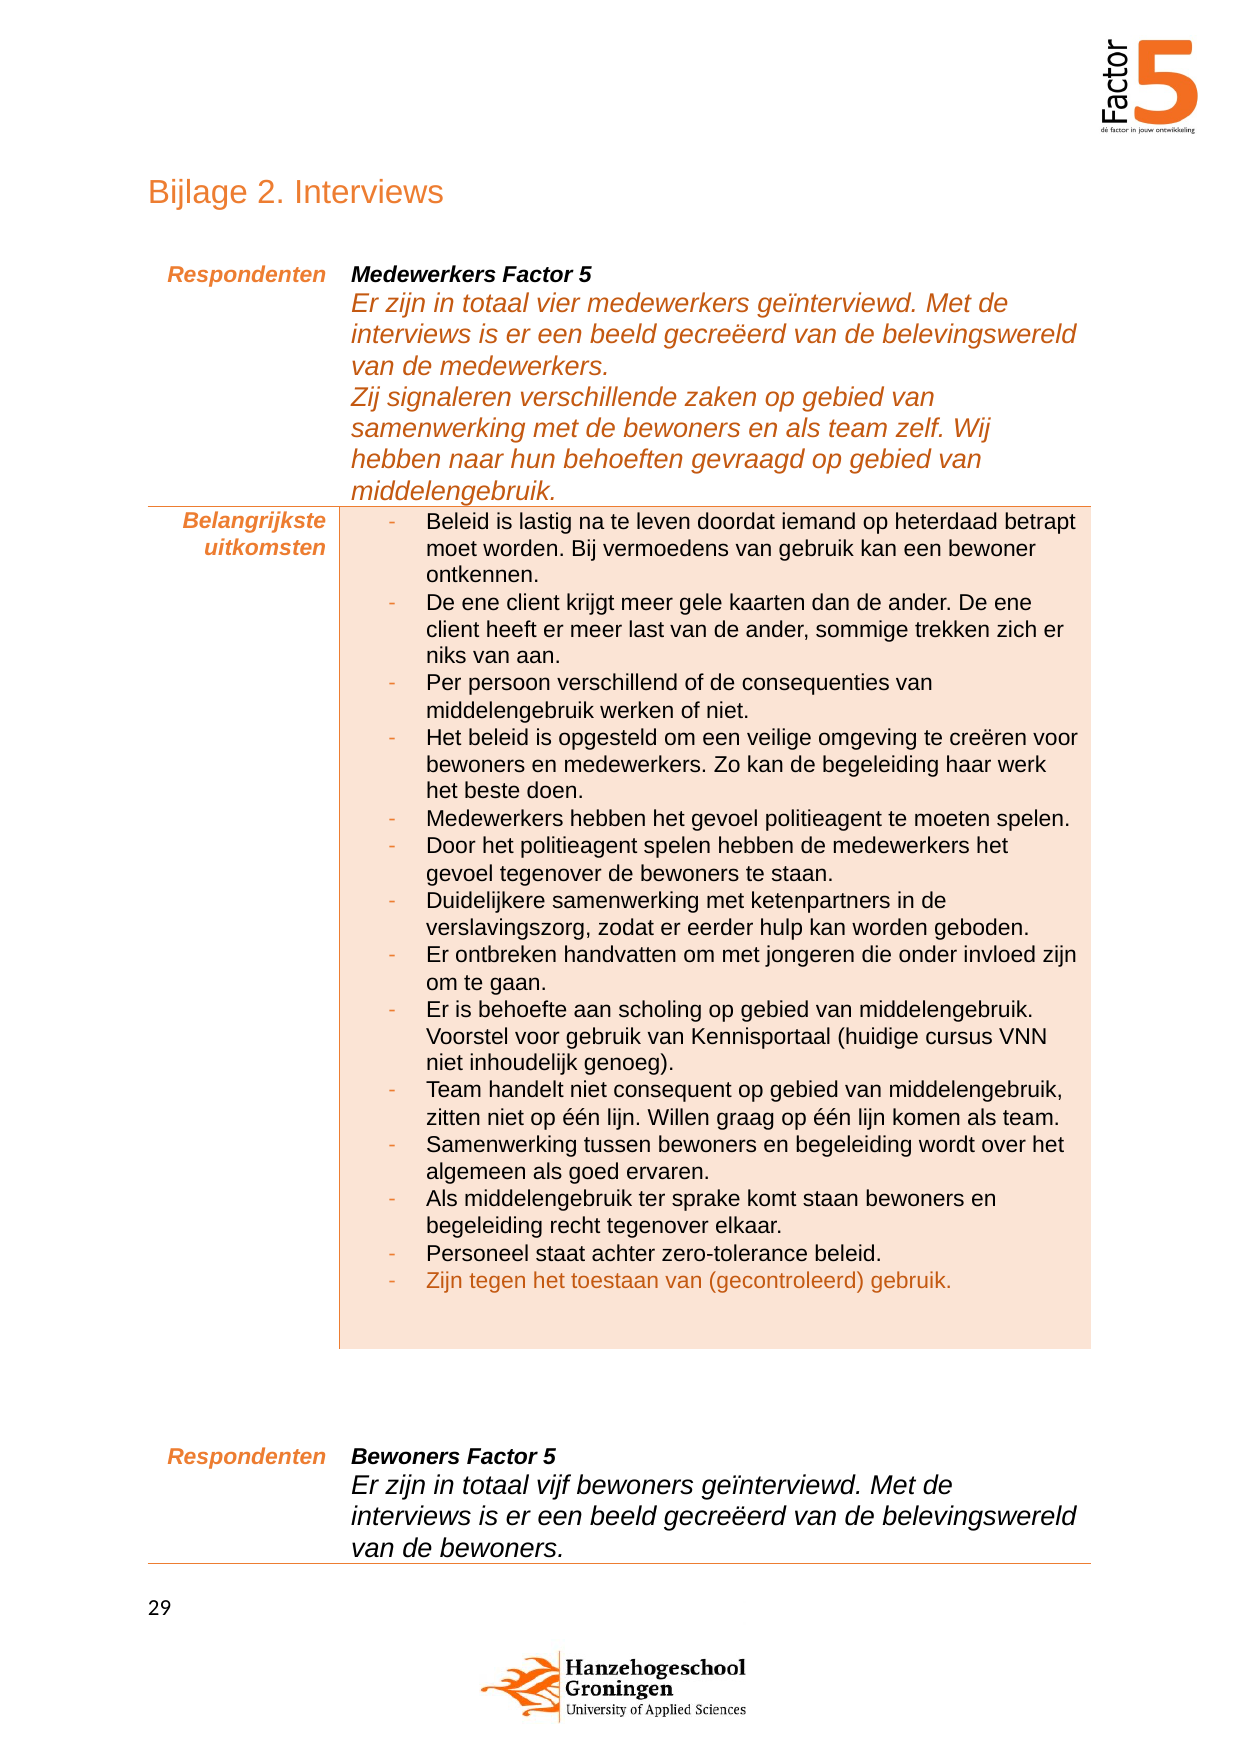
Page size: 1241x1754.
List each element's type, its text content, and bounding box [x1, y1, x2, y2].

table_header Respondenten [148, 1443, 339, 1563]
table_cell Belangrijkste uitkomsten [148, 507, 339, 1349]
picture [479, 1564, 746, 1754]
picture [1097, 35, 1198, 136]
table_header Respondenten [148, 261, 339, 506]
table_cell Beleid is lastig na te leven doordat iemand op heterdaad betrapt moet worden. Bij vermoedens van gebruik kan een bewoner ontkennen. De ene client krijgt meer gele kaarten dan de ander. De ene client heeft er meer last van de ander, sommige trekken zich er niks van aan. Per persoon verschillend of de consequenties van middelengebruik werken of niet. Het beleid is opgesteld om een veilige omgeving te creëren voor bewoners en medewerkers. Zo kan de begeleiding haar werk het beste doen. Medewerkers hebben het gevoel politieagent te moeten spelen. Door het politieagent spelen hebben de medewerkers het gevoel tegenover de bewoners te staan. Duidelijkere samenwerking met ketenpartners in de verslavingszorg, zodat er eerder hulp kan worden geboden. Er ontbreken handvatten om met jongeren die onder invloed zijn om te gaan. Er is behoefte aan scholing op gebied van middelengebruik. Voorstel voor gebruik van Kennisportaal (huidige cursus VNN niet inhoudelijk genoeg). Team handelt niet consequent op gebied van middelengebruik, zitten niet op één lijn. Willen graag op één lijn komen als team. Samenwerking tussen bewoners en begeleiding wordt over het algemeen als goed ervaren. Als middelengebruik ter sprake komt staan bewoners en begeleiding recht tegenover elkaar. Personeel staat achter zero-tolerance beleid. Zijn tegen het toestaan van (gecontroleerd) gebruik. [340, 507, 1091, 1349]
subtitle Bijlage 2. Interviews [148, 173, 1093, 211]
table_header Medewerkers Factor 5 Er zijn in totaal vier medewerkers geïnterviewd. Met de interviews is er een beeld gecreëerd van de belevingswereld van de medewerkers. Zij signaleren verschillende zaken op gebied van samenwerking met de bewoners en als team zelf. Wij hebben naar hun behoeften gevraagd op gebied van middelengebruik. [340, 261, 1091, 506]
